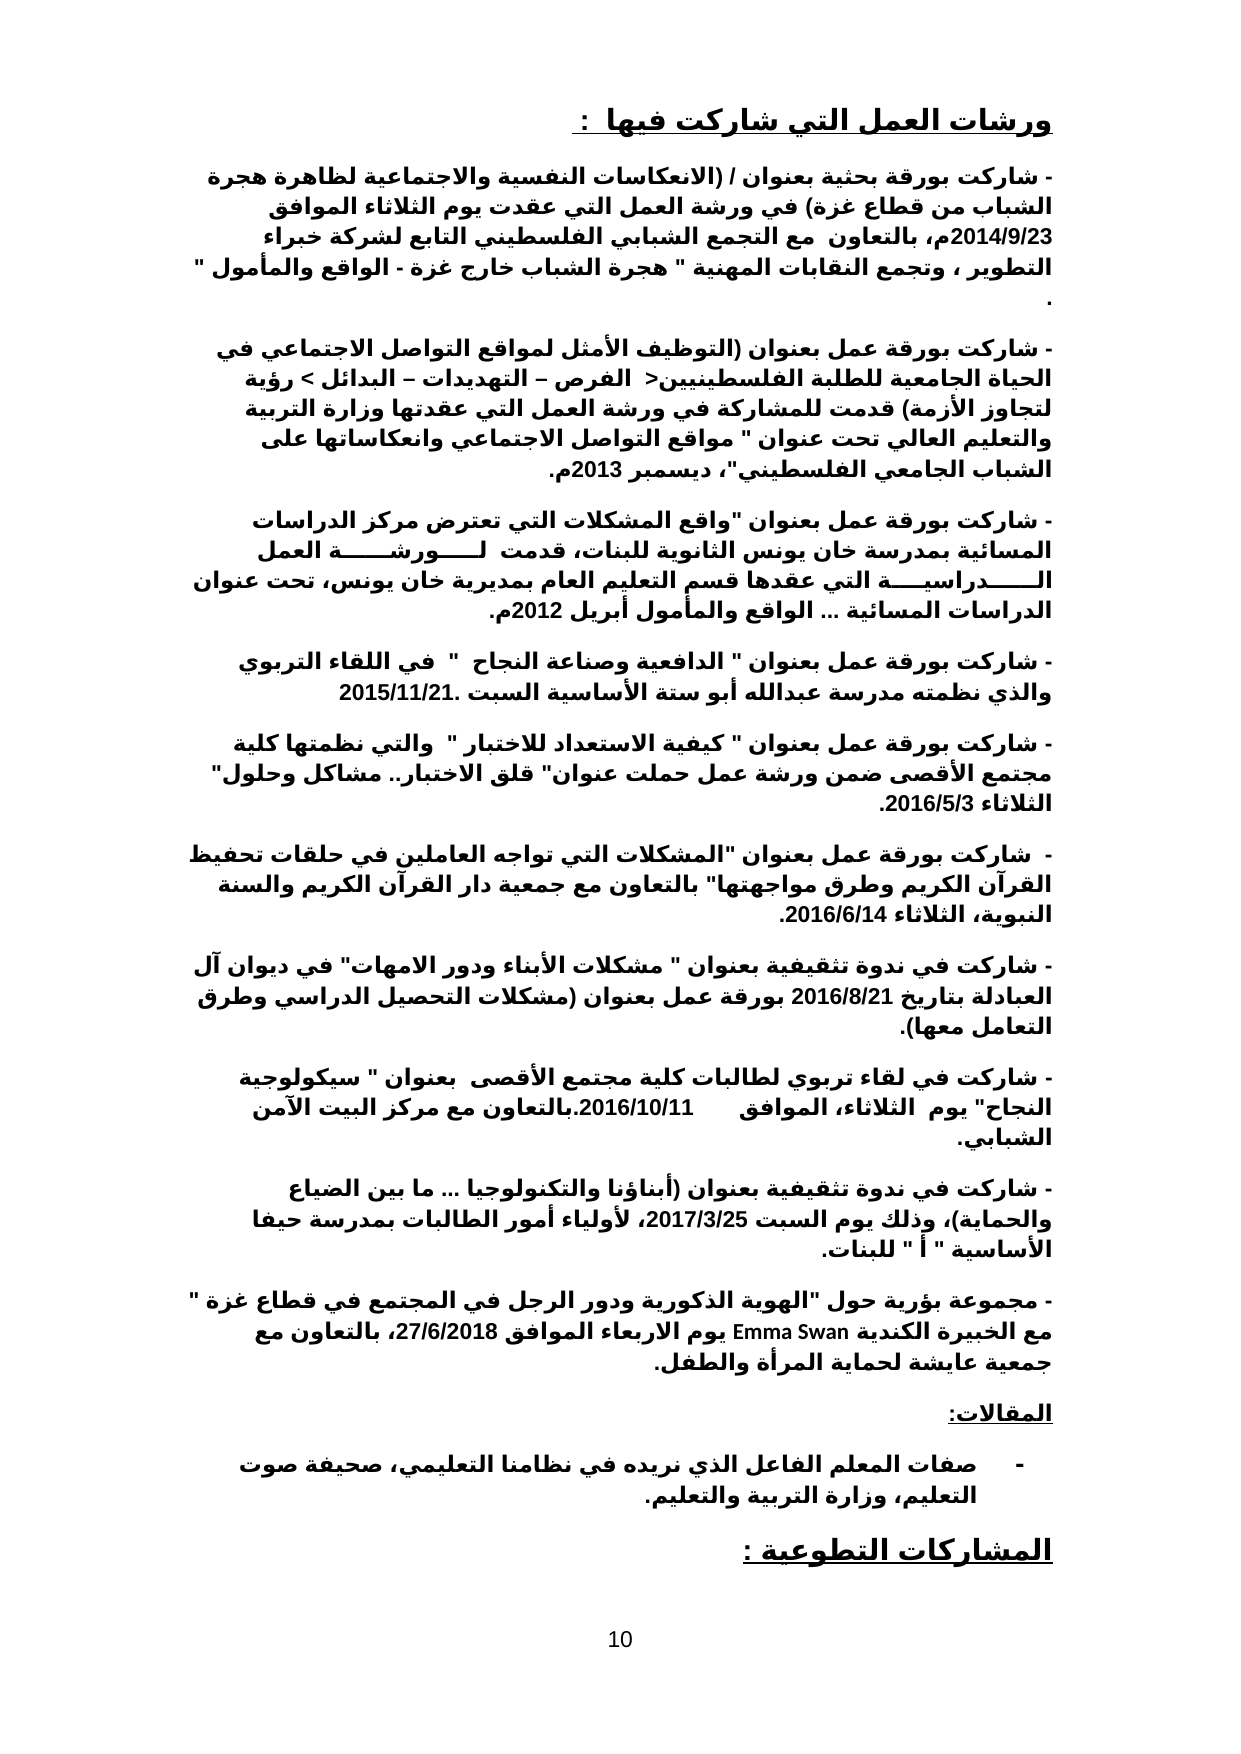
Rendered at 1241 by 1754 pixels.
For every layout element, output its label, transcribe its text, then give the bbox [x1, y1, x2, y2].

text المقالات: [187, 1400, 1053, 1426]
text - شاركت في لقاء تربوي لطالبات كلية مجتمع الأقصى بعنوان " سيكولوجية النجاح" يوم الثلاثاء، الموافق 2016/10/11.بالتعاون مع مركز البيت الآمن الشبابي. [187, 1064, 1053, 1151]
text - مجموعة بؤرية حول "الهوية الذكورية ودور الرجل في المجتمع في قطاع غزة " مع الخبيرة الكندية Emma Swan يوم الاربعاء الموافق 27/6/2018، بالتعاون مع جمعية عايشة لحماية المرأة والطفل. [187, 1287, 1053, 1375]
text - شاركت بورقة عمل بعنوان "المشكلات التي تواجه العاملين في حلقات تحفيظ القرآن الكريم وطرق مواجهتها" بالتعاون مع جمعية دار القرآن الكريم والسنة النبوية، الثلاثاء 2016/6/14. [187, 841, 1053, 928]
text - شاركت بورقة عمل بعنوان " كيفية الاستعداد للاختبار " والتي نظمتها كلية مجتمع الأقصى ضمن ورشة عمل حملت عنوان" قلق الاختبار.. مشاكل وحلول" الثلاثاء 2016/5/3. [187, 729, 1053, 816]
text - شاركت بورقة عمل بعنوان " الدافعية وصناعة النجاح " في اللقاء التربوي والذي نظمته مدرسة عبدالله أبو ستة الأساسية السبت .2015/11/21 [187, 648, 1053, 705]
text - شاركت في ندوة تثقيفية بعنوان " مشكلات الأبناء ودور الامهات" في ديوان آل العبادلة بتاريخ 2016/8/21 بورقة عمل بعنوان (مشكلات التحصيل الدراسي وطرق التعامل معها). [187, 952, 1053, 1039]
text - شاركت بورقة عمل بعنوان (التوظيف الأمثل لمواقع التواصل الاجتماعي في الحياة الجامعية للطلبة الفلسطينيين< الفرص – التهديدات – البدائل > رؤية لتجاوز الأزمة) قدمت للمشاركة في ورشة العمل التي عقدتها وزارة التربية والتعليم العالي تحت عنوان " مواقع التواصل الاجتماعي وانعكاساتها على الشباب الجامعي الفلسطيني"، ديسمبر 2013م. [187, 335, 1053, 482]
text - شاركت بورقة بحثية بعنوان / (الانعكاسات النفسية والاجتماعية لظاهرة هجرة الشباب من قطاع غزة) في ورشة العمل التي عقدت يوم الثلاثاء الموافق 2014/9/23م، بالتعاون مع التجمع الشبابي الفلسطيني التابع لشركة خبراء التطوير ، وتجمع النقابات المهنية " هجرة الشباب خارج غزة - الواقع والمأمول " . [187, 163, 1053, 310]
text ورشات العمل التي شاركت فيها : [187, 103, 1053, 137]
list صفات المعلم الفاعل الذي نريده في نظامنا التعليمي، صحيفة صوت التعليم، وزارة التربية والتعليم. [187, 1451, 1015, 1508]
text المشاركات التطوعية : [187, 1533, 1053, 1566]
text - شاركت بورقة عمل بعنوان "واقع المشكلات التي تعترض مركز الدراسات المسائية بمدرسة خان يونس الثانوية للبنات، قدمت لـــــورشــــــة العمل الــــــدراسيــــة التي عقدها قسم التعليم العام بمديرية خان يونس، تحت عنوان الدراسات المسائية ... الواقع والمأمول أبريل 2012م. [187, 507, 1053, 623]
text - شاركت في ندوة تثقيفية بعنوان (أبناؤنا والتكنولوجيا ... ما بين الضياع والحماية)، وذلك يوم السبت 2017/3/25، لأولياء أمور الطالبات بمدرسة حيفا الأساسية " أ " للبنات. [187, 1175, 1053, 1262]
